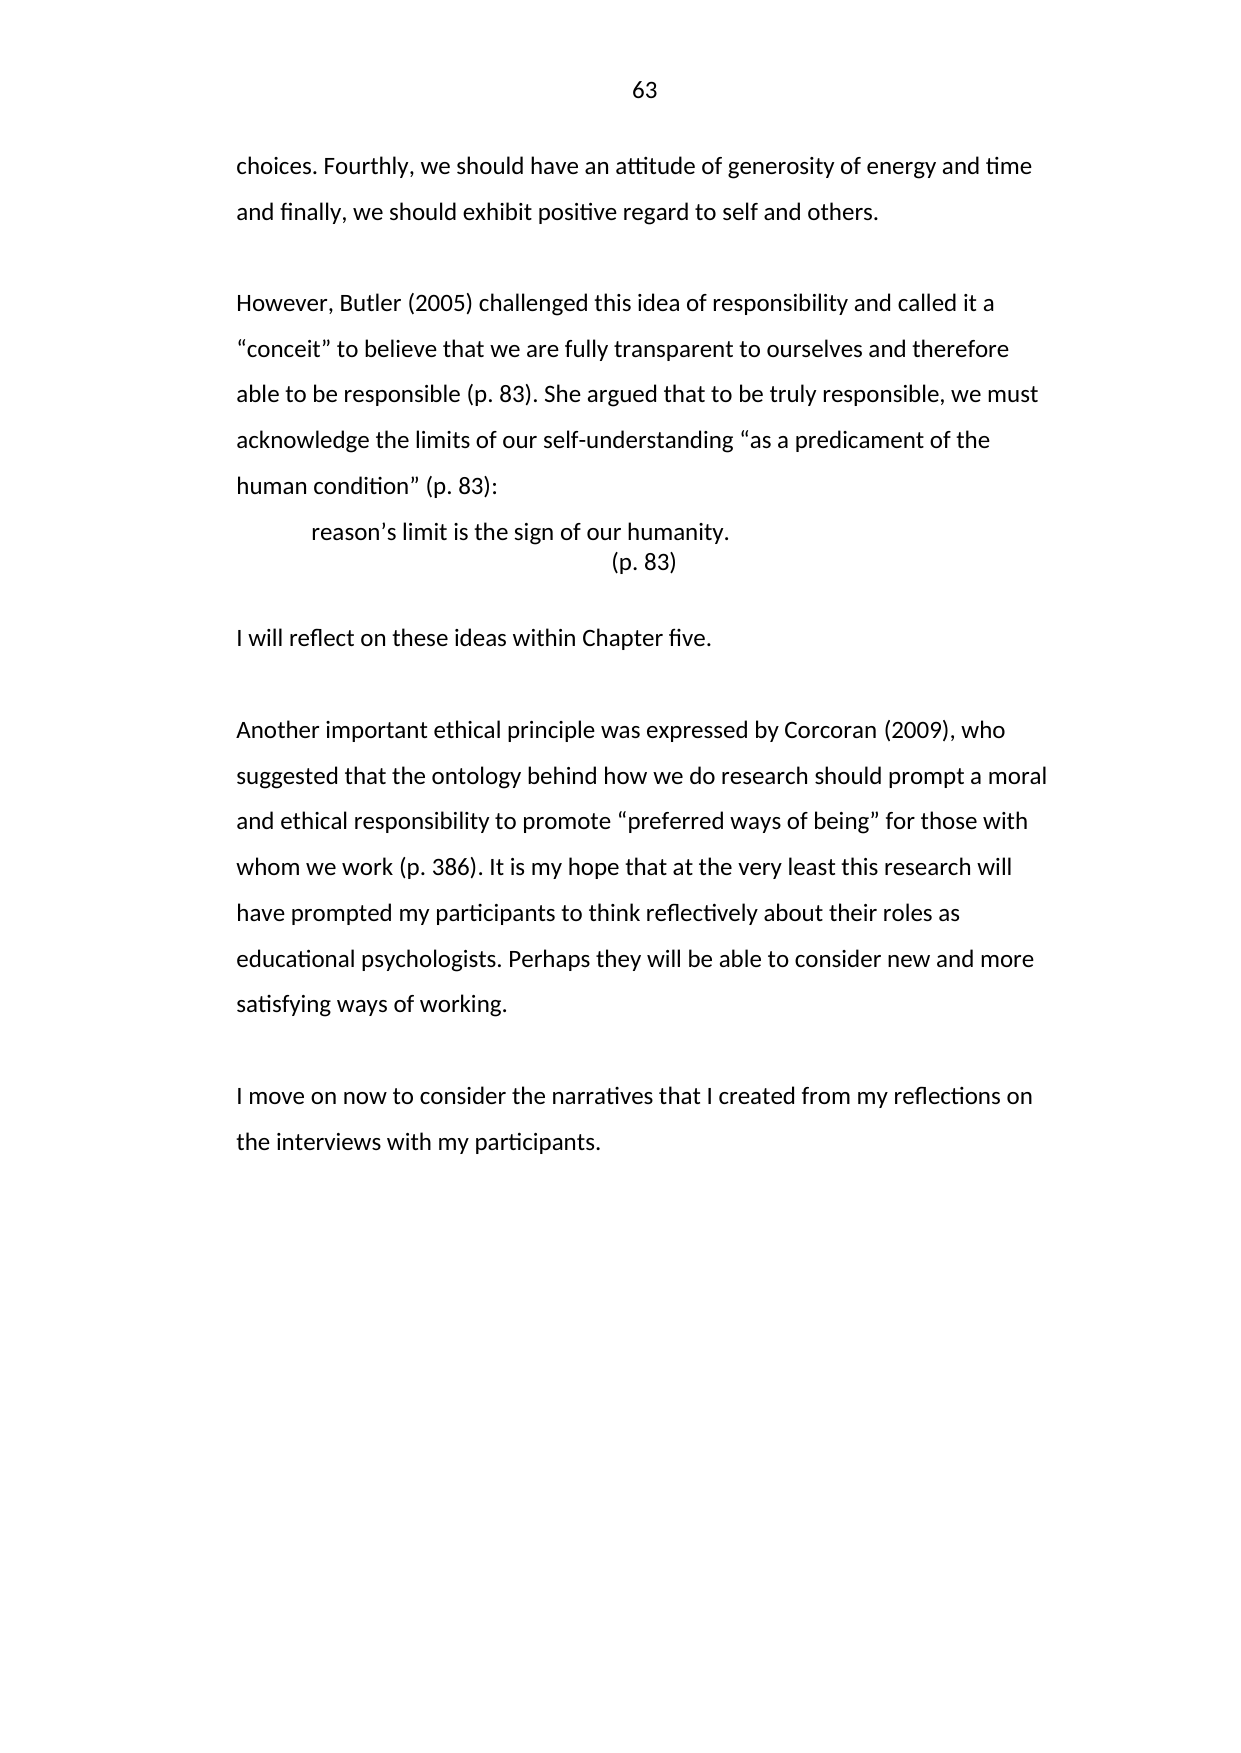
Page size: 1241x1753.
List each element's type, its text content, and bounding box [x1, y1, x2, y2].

text However, Butler challenged this idea of responsibility and called it a “conceit” to believe that we are fully transparent to ourselves and therefore able to be responsible . She argued that to be truly responsible, we must acknowledge the limits of our self-understanding “as a predicament of the human condition” : [236, 287, 1053, 501]
text Another important ethical principle was expressed by Corcoran , who suggested that the ontology behind how we do research should prompt a moral and ethical responsibility to promote “preferred ways of being” for those with whom we work . It is my hope that at the very least this research will have prompted my participants to think reflectively about their roles as educational psychologists. Perhaps they will be able to consider new and more satisfying ways of working. [236, 714, 1053, 1019]
text I will reflect on these ideas within Chapter five. [236, 623, 1053, 653]
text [236, 150, 1053, 226]
text reason’s limit is the sign of our humanity. [236, 516, 1053, 546]
text I move on now to consider the narratives that I created from my reflections on the interviews with my participants. [236, 1080, 1053, 1156]
